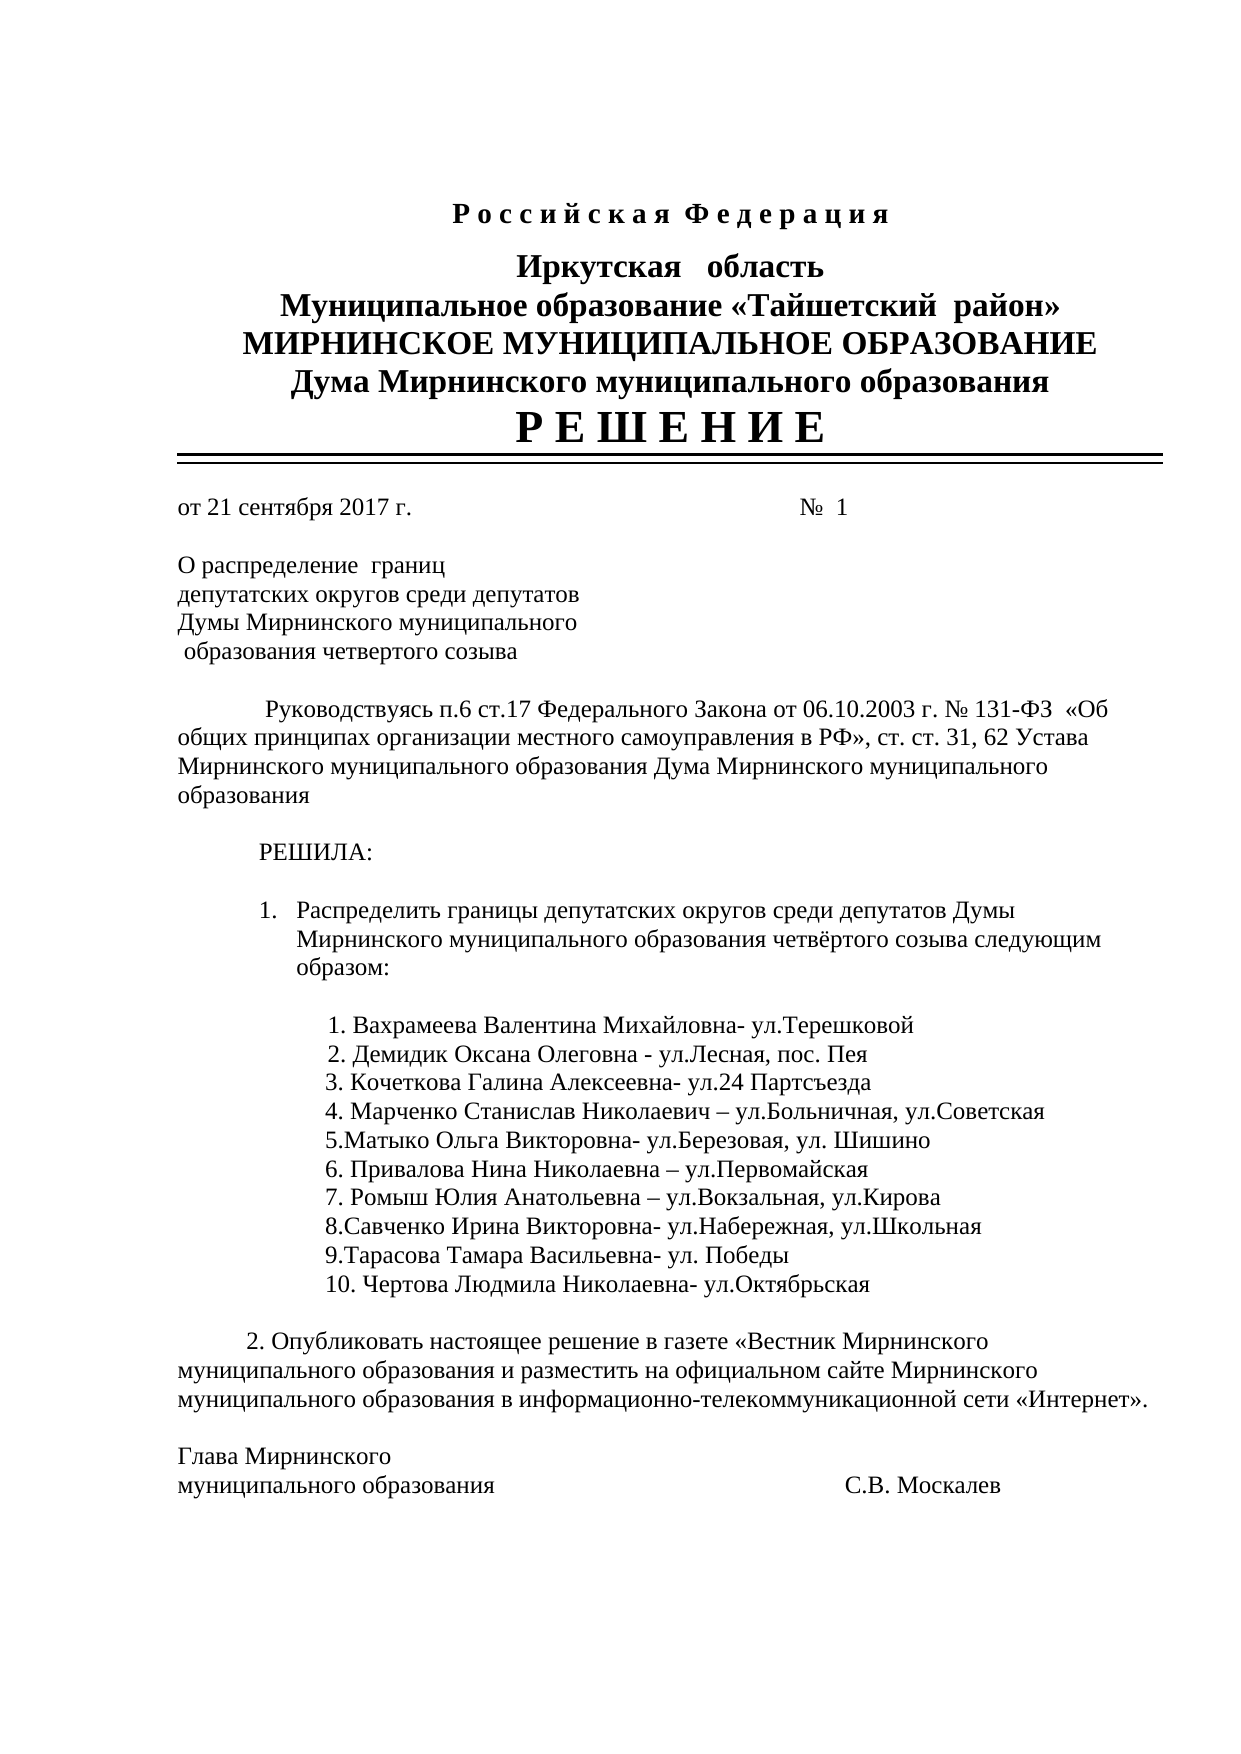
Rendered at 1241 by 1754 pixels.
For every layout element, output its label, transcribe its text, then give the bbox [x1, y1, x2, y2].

text 9.Тарасова Тамара Васильевна- ул. Победы [177, 1240, 1152, 1269]
text РЕШИЛА: [177, 837, 1152, 866]
text 10. Чертова Людмила Николаевна- ул.Октябрьская [177, 1269, 1152, 1297]
text муниципального образования С.В. Москалев [177, 1470, 1152, 1499]
text 4. Марченко Станислав Николаевич – ул.Больничная, ул.Советская [177, 1096, 1152, 1125]
text 7. Ромыш Юлия Анатольевна – ул.Вокзальная, ул.Кирова [177, 1182, 1152, 1211]
text депутатских округов среди депутатов [177, 579, 1152, 607]
text 5.Матыко Ольга Викторовна- ул.Березовая, ул. Шишино [177, 1125, 1152, 1154]
list Распределить границы депутатских округов среди депутатов Думы Мирнинского муниципального образования четвёртого созыва следующим образом: [258, 895, 1152, 981]
text 2. Демидик Оксана Олеговна - ул.Лесная, пос. Пея [177, 1039, 1152, 1067]
text от 21 сентября 2017 г. № 1 [177, 492, 1152, 521]
text 3. Кочеткова Галина Алексеевна- ул.24 Партсъезда [177, 1067, 1152, 1096]
table_header Р о с с и й с к а я Ф е д е р а ц и я Иркутская область Муниципальное образование «Тайшетский район» МИРНИНСКОЕ МУНИЦИПАЛЬНОЕ ОБРАЗОВАНИЕ Дума Мирнинского муниципального образования Р Е Ш Е Н И Е [177, 196, 1163, 453]
text 1. Вахрамеева Валентина Михайловна- ул.Терешковой [177, 1010, 1152, 1039]
text 8.Савченко Ирина Викторовна- ул.Набережная, ул.Школьная [177, 1211, 1152, 1240]
text 6. Привалова Нина Николаевна – ул.Первомайская [177, 1154, 1152, 1182]
text 2. Опубликовать настоящее решение в газете «Вестник Мирнинского муниципального образования и разместить на официальном сайте Мирнинского муниципального образования в информационно-телекоммуникационной сети «Интернет». [177, 1326, 1152, 1412]
text Думы Мирнинского муниципального [177, 607, 1152, 636]
text Руководствуясь п.6 ст.17 Федерального Закона от 06.10.2003 г. № 131-ФЗ «Об общих принципах организации местного самоуправления в РФ», ст. ст. 31, 62 Устава Мирнинского муниципального образования Дума Мирнинского муниципального образования [177, 694, 1152, 809]
text О распределение границ [177, 550, 1152, 579]
text образования четвертого созыва [177, 636, 1152, 665]
text Глава Мирнинского [177, 1441, 1152, 1470]
